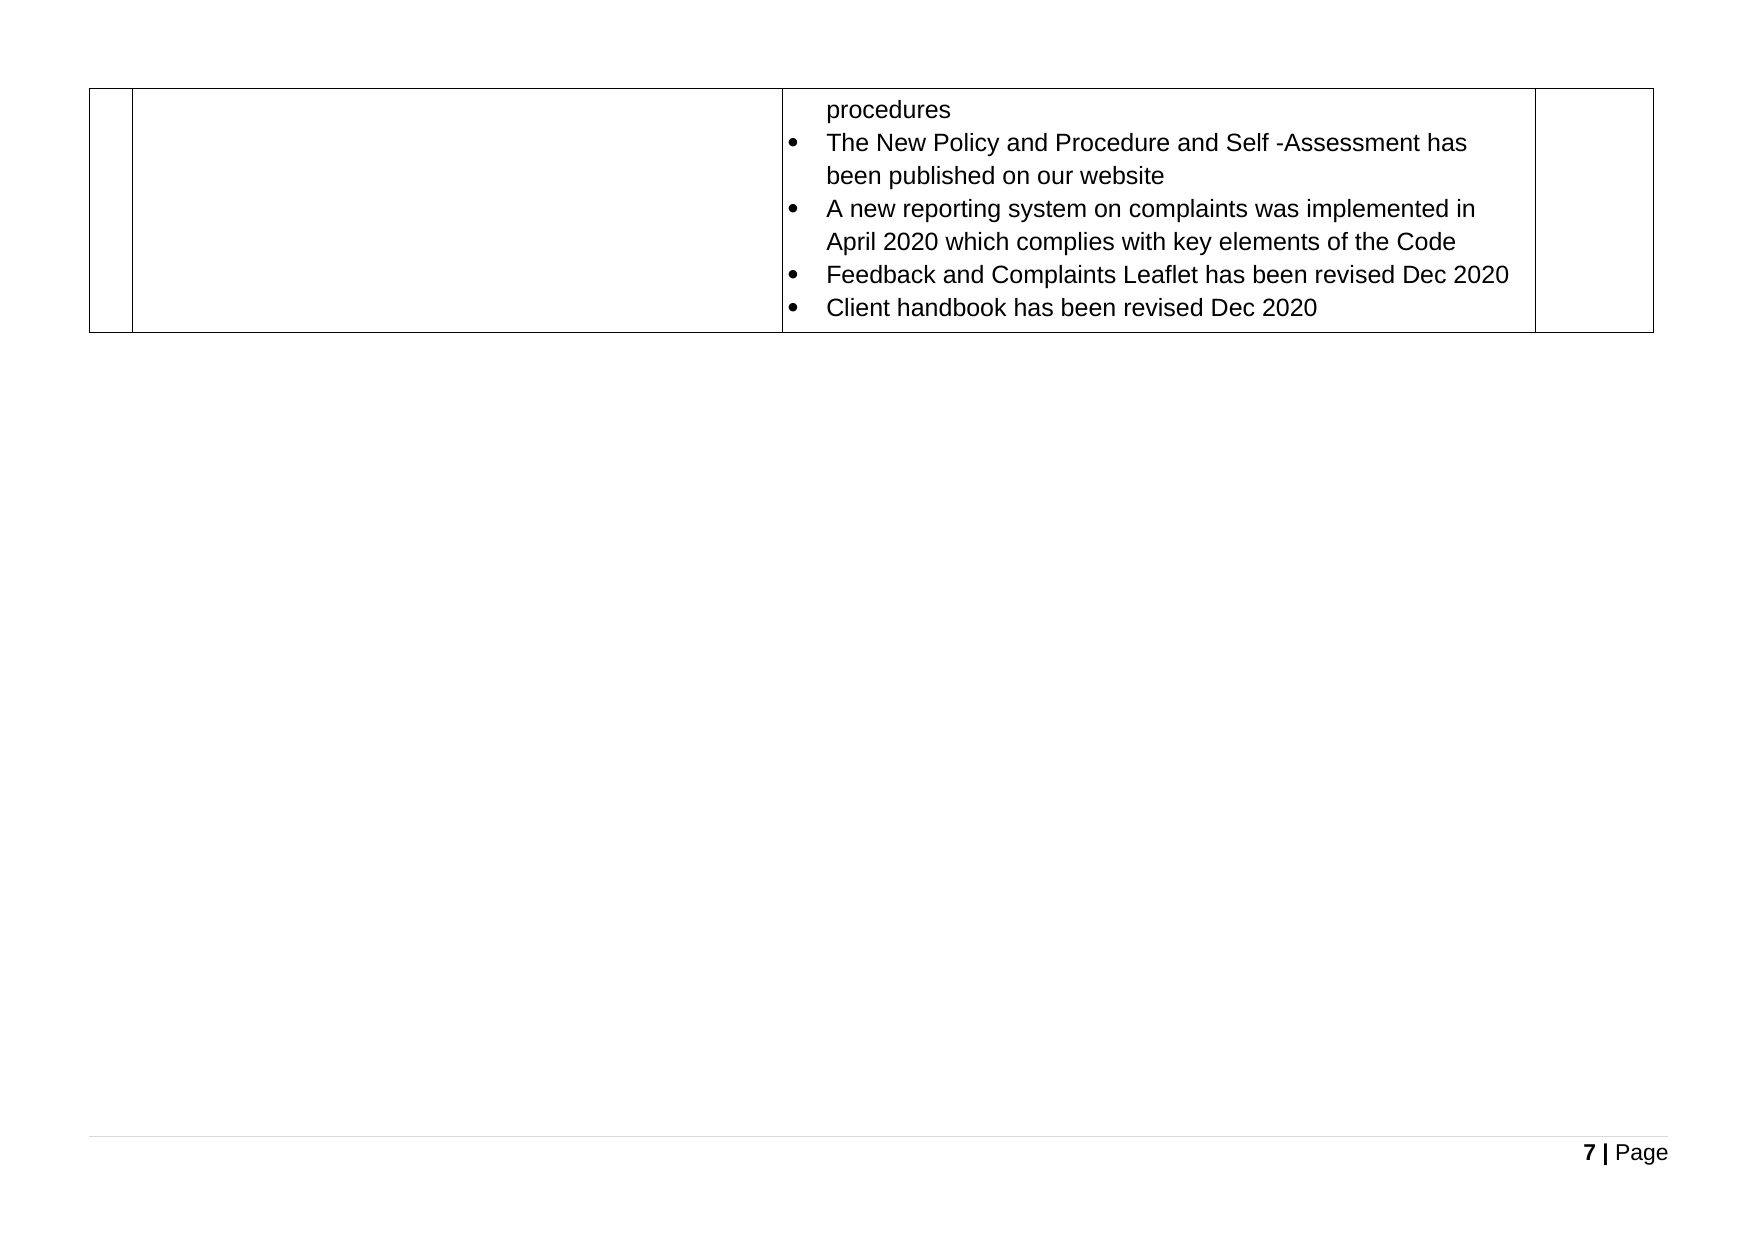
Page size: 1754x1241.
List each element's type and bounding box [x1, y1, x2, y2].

table_cell [90, 89, 132, 332]
table_cell [783, 89, 1535, 332]
table_cell [133, 89, 782, 332]
table_cell [1536, 89, 1653, 332]
